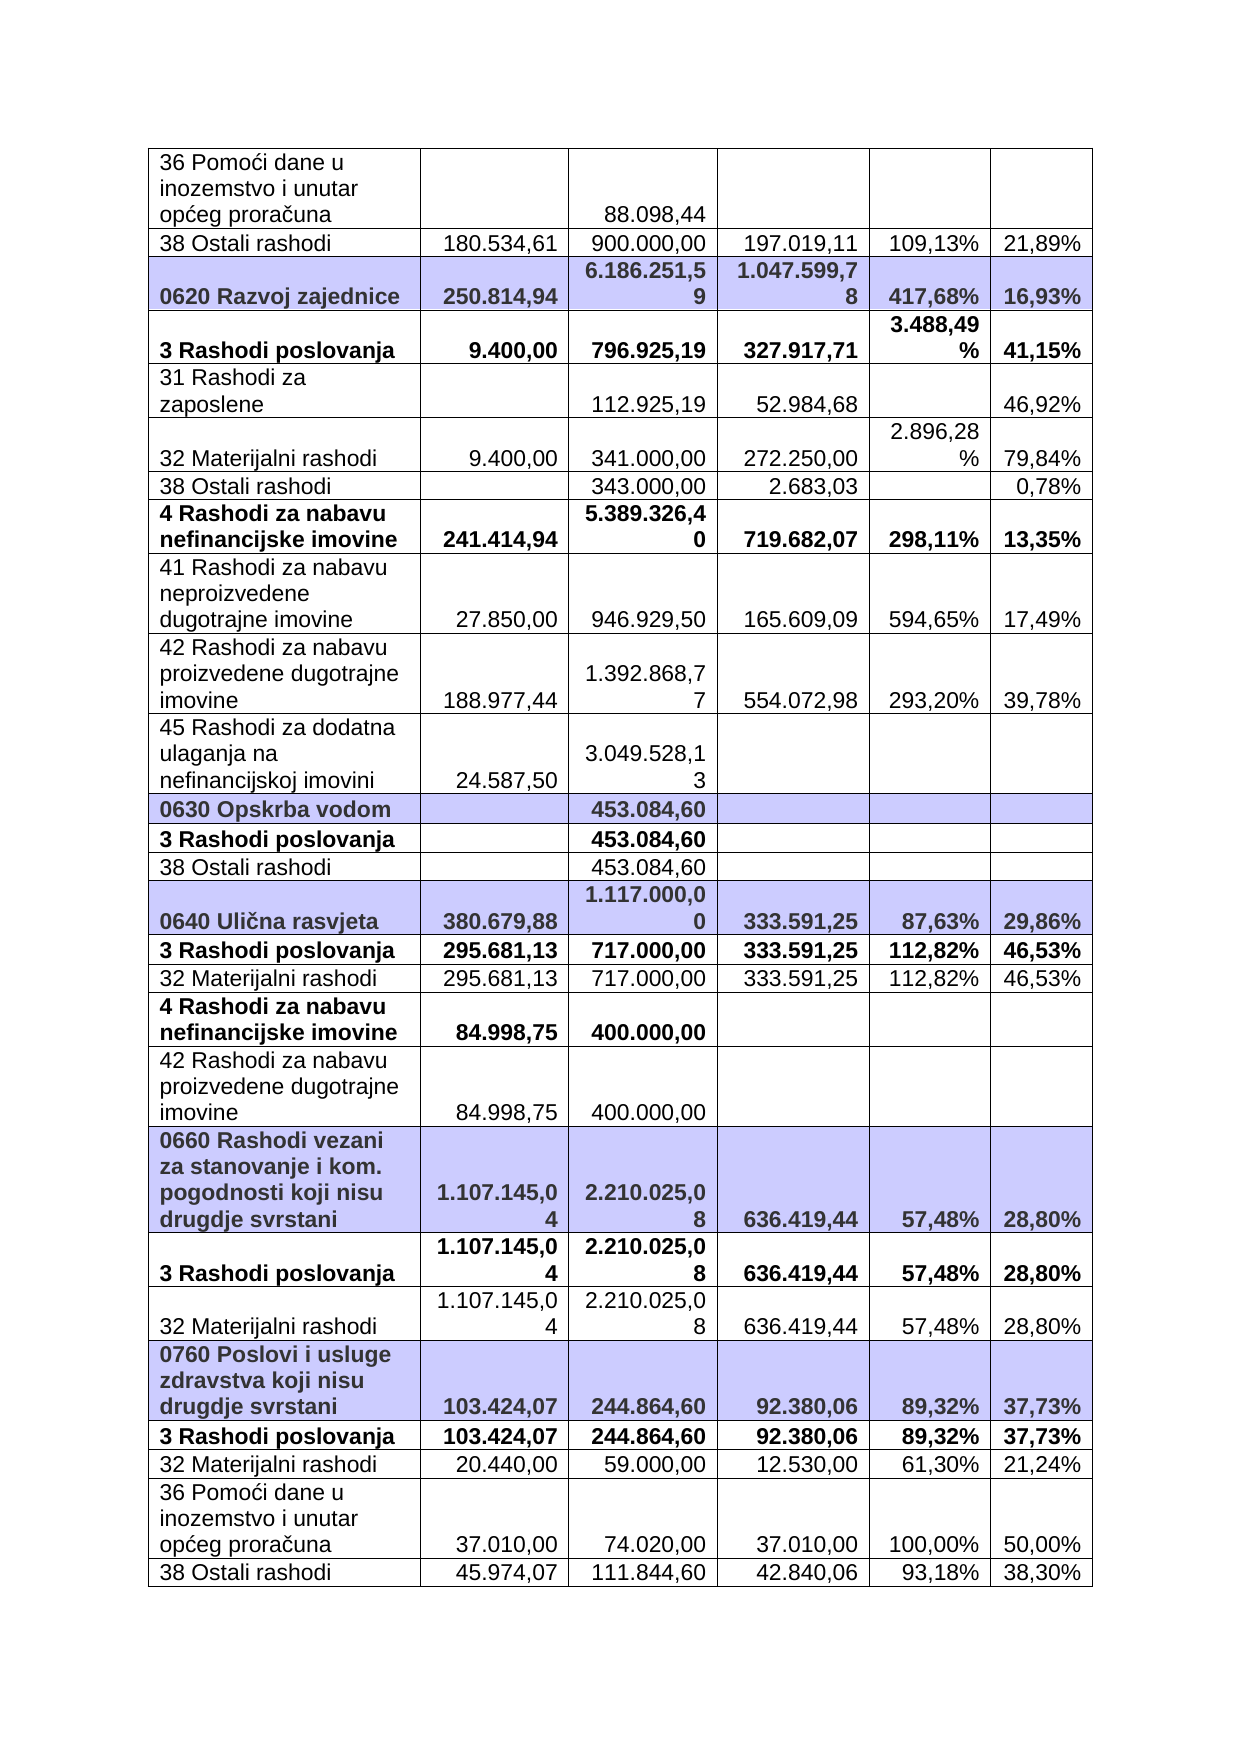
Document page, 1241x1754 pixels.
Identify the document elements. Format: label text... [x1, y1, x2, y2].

table_cell 244.864,60 [569, 1341, 717, 1420]
table_cell [421, 364, 568, 417]
table_cell 59.000,00 [569, 1450, 717, 1477]
table_cell 0630 Opskrba vodom [149, 794, 420, 823]
table_cell 32 Materijalni rashodi [149, 1287, 420, 1339]
table_cell 21,24% [991, 1450, 1092, 1477]
table_cell 89,32% [870, 1341, 990, 1420]
table_cell 241.414,94 [421, 500, 568, 553]
table_cell 3 Rashodi poslovanja [149, 1421, 420, 1449]
table_cell 32 Materijalni rashodi [149, 965, 420, 992]
table_cell 0760 Poslovi i usluge zdravstva koji nisu drugdje svrstani [149, 1341, 420, 1420]
table_cell 111.844,60 [569, 1559, 717, 1586]
table_cell 188.977,44 [421, 634, 568, 713]
table_cell 39,78% [991, 634, 1092, 713]
table_cell 197.019,11 [718, 229, 869, 256]
table_cell 180.534,61 [421, 229, 568, 256]
table_cell 293,20% [870, 634, 990, 713]
table_cell 400.000,00 [569, 1047, 717, 1126]
table_cell 380.679,88 [421, 881, 568, 934]
table_cell 57,48% [870, 1287, 990, 1339]
table_cell 400.000,00 [569, 993, 717, 1046]
table_cell 112,82% [870, 965, 990, 992]
table_cell 900.000,00 [569, 229, 717, 256]
table_cell [870, 364, 990, 417]
table_cell 453.084,60 [569, 794, 717, 823]
table_cell 46,53% [991, 965, 1092, 992]
table_cell 594,65% [870, 554, 990, 633]
table_cell 0660 Rashodi vezani za stanovanje i kom. pogodnosti koji nisu drugdje svrstani [149, 1127, 420, 1232]
table_cell 92.380,06 [718, 1421, 869, 1449]
table_cell [421, 794, 568, 823]
table_cell 295.681,13 [421, 935, 568, 964]
table_cell 36 Pomoći dane u inozemstvo i unutar općeg proračuna [149, 1479, 420, 1557]
table_cell 42.840,06 [718, 1559, 869, 1586]
table_cell 38 Ostali rashodi [149, 472, 420, 499]
table_cell 2.210.025,08 [569, 1127, 717, 1232]
table_cell 0620 Razvoj zajednice [149, 257, 420, 309]
table_cell 333.591,25 [718, 935, 869, 964]
table_cell 84.998,75 [421, 993, 568, 1046]
table_cell 796.925,19 [569, 311, 717, 363]
table_cell 2.683,03 [718, 472, 869, 499]
table_cell 37,73% [991, 1421, 1092, 1449]
table_cell [870, 824, 990, 852]
table_cell 37.010,00 [718, 1479, 869, 1557]
table_cell 165.609,09 [718, 554, 869, 633]
table_cell 27.850,00 [421, 554, 568, 633]
table_cell 57,48% [870, 1127, 990, 1232]
table_cell [870, 853, 990, 880]
table_cell [718, 824, 869, 852]
table_cell 343.000,00 [569, 472, 717, 499]
table_cell [718, 714, 869, 793]
table_cell 103.424,07 [421, 1421, 568, 1449]
table_cell 3.049.528,13 [569, 714, 717, 793]
table_cell 1.107.145,04 [421, 1127, 568, 1232]
table_cell 4 Rashodi za nabavu nefinancijske imovine [149, 500, 420, 553]
table_cell [870, 1047, 990, 1126]
table_cell 112,82% [870, 935, 990, 964]
table_cell 31 Rashodi za zaposlene [149, 364, 420, 417]
table_cell 717.000,00 [569, 965, 717, 992]
table_cell [718, 794, 869, 823]
table_cell 719.682,07 [718, 500, 869, 553]
table_cell [991, 824, 1092, 852]
table_cell 17,49% [991, 554, 1092, 633]
table_cell 103.424,07 [421, 1341, 568, 1420]
table_cell 0640 Ulična rasvjeta [149, 881, 420, 934]
table_cell 295.681,13 [421, 965, 568, 992]
table_cell [421, 853, 568, 880]
table_cell 74.020,00 [569, 1479, 717, 1557]
table_cell 20.440,00 [421, 1450, 568, 1477]
table_cell 0,78% [991, 472, 1092, 499]
table_cell 250.814,94 [421, 257, 568, 309]
table_cell 52.984,68 [718, 364, 869, 417]
table_cell 38 Ostali rashodi [149, 229, 420, 256]
table_cell 4 Rashodi za nabavu nefinancijske imovine [149, 993, 420, 1046]
table_cell 88.098,44 [569, 149, 717, 228]
table_cell [991, 714, 1092, 793]
table_cell 42 Rashodi za nabavu proizvedene dugotrajne imovine [149, 1047, 420, 1126]
table_cell [991, 1047, 1092, 1126]
table_cell 3 Rashodi poslovanja [149, 1233, 420, 1286]
table_cell 5.389.326,40 [569, 500, 717, 553]
table_cell 61,30% [870, 1450, 990, 1477]
table_cell 3 Rashodi poslovanja [149, 935, 420, 964]
table_cell 28,80% [991, 1127, 1092, 1232]
table_cell 41 Rashodi za nabavu neproizvedene dugotrajne imovine [149, 554, 420, 633]
table_cell 1.392.868,77 [569, 634, 717, 713]
table_cell [718, 853, 869, 880]
table_cell 333.591,25 [718, 881, 869, 934]
table_cell 12.530,00 [718, 1450, 869, 1477]
table_cell 100,00% [870, 1479, 990, 1557]
table_cell 272.250,00 [718, 418, 869, 471]
table_cell 32 Materijalni rashodi [149, 418, 420, 471]
table_cell [991, 993, 1092, 1046]
table_cell 1.047.599,78 [718, 257, 869, 309]
table_cell 341.000,00 [569, 418, 717, 471]
table_cell 16,93% [991, 257, 1092, 309]
table_cell 9.400,00 [421, 311, 568, 363]
table_cell 9.400,00 [421, 418, 568, 471]
table_cell 32 Materijalni rashodi [149, 1450, 420, 1477]
table_cell 3 Rashodi poslovanja [149, 824, 420, 852]
table_cell 109,13% [870, 229, 990, 256]
table_cell 298,11% [870, 500, 990, 553]
table_cell 57,48% [870, 1233, 990, 1286]
table_cell 6.186.251,59 [569, 257, 717, 309]
table_cell 36 Pomoći dane u inozemstvo i unutar općeg proračuna [149, 149, 420, 228]
table_cell [870, 993, 990, 1046]
table_cell 946.929,50 [569, 554, 717, 633]
table_cell 3.488,49% [870, 311, 990, 363]
table_cell 45 Rashodi za dodatna ulaganja na nefinancijskoj imovini [149, 714, 420, 793]
table_cell [718, 993, 869, 1046]
table_cell 13,35% [991, 500, 1092, 553]
table_cell 717.000,00 [569, 935, 717, 964]
table_cell 1.107.145,04 [421, 1233, 568, 1286]
table_cell 38 Ostali rashodi [149, 1559, 420, 1586]
table_cell 84.998,75 [421, 1047, 568, 1126]
table_cell 1.107.145,04 [421, 1287, 568, 1339]
table_cell [870, 794, 990, 823]
table_cell 79,84% [991, 418, 1092, 471]
table_cell 636.419,44 [718, 1233, 869, 1286]
table_cell 50,00% [991, 1479, 1092, 1557]
table_cell 37,73% [991, 1341, 1092, 1420]
table_cell [421, 824, 568, 852]
table_cell 28,80% [991, 1233, 1092, 1286]
table_cell 2.210.025,08 [569, 1287, 717, 1339]
table_cell 29,86% [991, 881, 1092, 934]
table_cell 244.864,60 [569, 1421, 717, 1449]
table_cell 37.010,00 [421, 1479, 568, 1557]
table_cell 24.587,50 [421, 714, 568, 793]
table_cell [718, 149, 869, 228]
table_cell 2.210.025,08 [569, 1233, 717, 1286]
table_cell 333.591,25 [718, 965, 869, 992]
table_cell 3 Rashodi poslovanja [149, 311, 420, 363]
table_cell 87,63% [870, 881, 990, 934]
table_cell 636.419,44 [718, 1287, 869, 1339]
table_cell [991, 149, 1092, 228]
table_cell 112.925,19 [569, 364, 717, 417]
table_cell [718, 1047, 869, 1126]
table_cell 453.084,60 [569, 853, 717, 880]
table_cell 92.380,06 [718, 1341, 869, 1420]
table_cell [991, 853, 1092, 880]
table_cell 21,89% [991, 229, 1092, 256]
table_cell 327.917,71 [718, 311, 869, 363]
table_cell 2.896,28% [870, 418, 990, 471]
table_cell [870, 472, 990, 499]
table_cell 38,30% [991, 1559, 1092, 1586]
table_cell 45.974,07 [421, 1559, 568, 1586]
table_cell [870, 149, 990, 228]
table_cell [421, 149, 568, 228]
table_cell [421, 472, 568, 499]
table_cell 453.084,60 [569, 824, 717, 852]
table_cell 89,32% [870, 1421, 990, 1449]
table_cell 1.117.000,00 [569, 881, 717, 934]
table_cell [991, 794, 1092, 823]
table_cell [870, 714, 990, 793]
table_cell 554.072,98 [718, 634, 869, 713]
table_cell 93,18% [870, 1559, 990, 1586]
table_cell 46,53% [991, 935, 1092, 964]
table_cell 417,68% [870, 257, 990, 309]
table_cell 41,15% [991, 311, 1092, 363]
table_cell 28,80% [991, 1287, 1092, 1339]
table_cell 46,92% [991, 364, 1092, 417]
table_cell 38 Ostali rashodi [149, 853, 420, 880]
table_cell 636.419,44 [718, 1127, 869, 1232]
table_cell 42 Rashodi za nabavu proizvedene dugotrajne imovine [149, 634, 420, 713]
